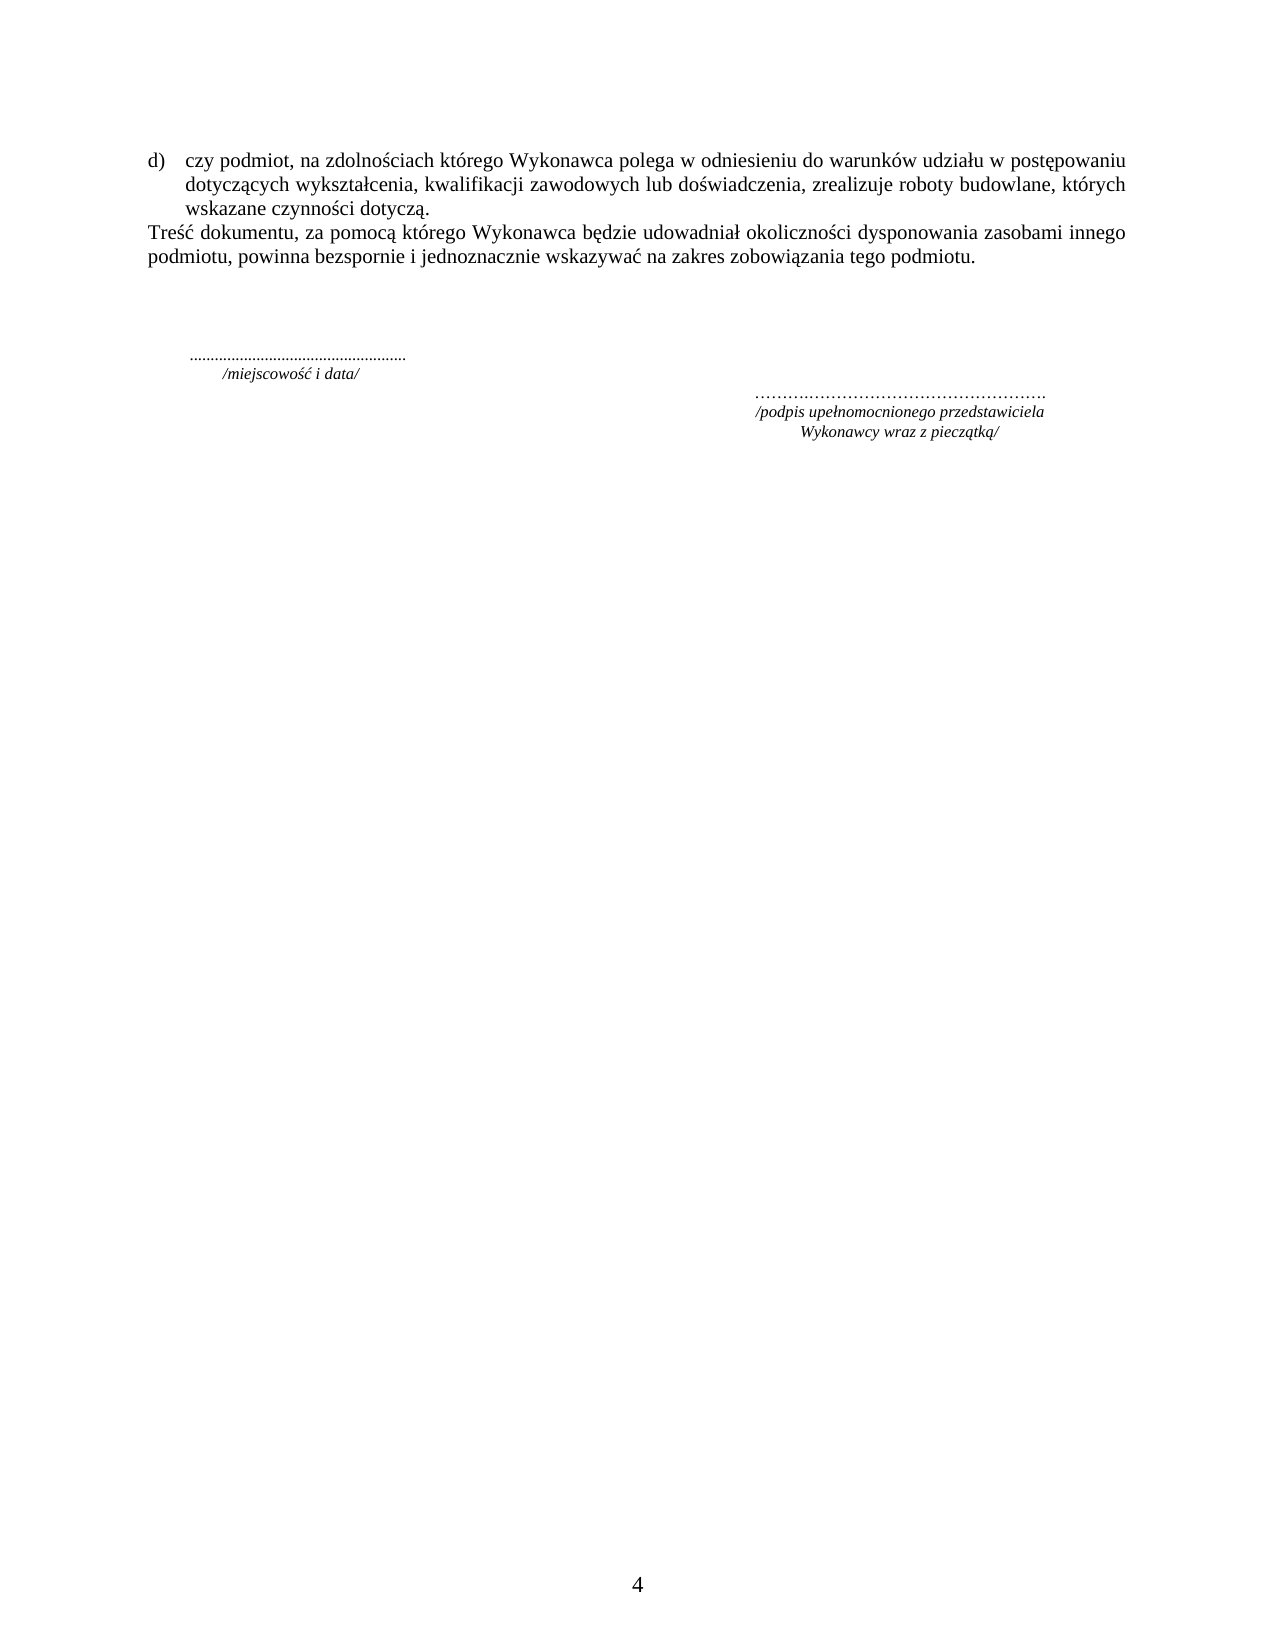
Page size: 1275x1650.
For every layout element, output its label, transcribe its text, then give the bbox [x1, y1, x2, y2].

text Treść dokumentu, za pomocą którego Wykonawca będzie udowadniał okoliczności dysponowania zasobami innego podmiotu, powinna bezspornie i jednoznacznie wskazywać na zakres zobowiązania tego podmiotu. [148, 220, 1127, 268]
text /podpis upełnomocnionego przedstawiciela [673, 402, 1127, 421]
text .................................................... [185, 345, 1127, 364]
text Wykonawcy wraz z pieczątką/ [673, 421, 1127, 441]
text ……….……………………………………. [673, 383, 1127, 402]
text /miejscowość i data/ [185, 364, 1127, 383]
list czy podmiot, na zdolnościach którego Wykonawca polega w odniesieniu do warunków udziału w postępowaniu dotyczących wykształcenia, kwalifikacji zawodowych lub doświadczenia, zrealizuje roboty budowlane, których wskazane czynności dotyczą. [148, 148, 1127, 220]
